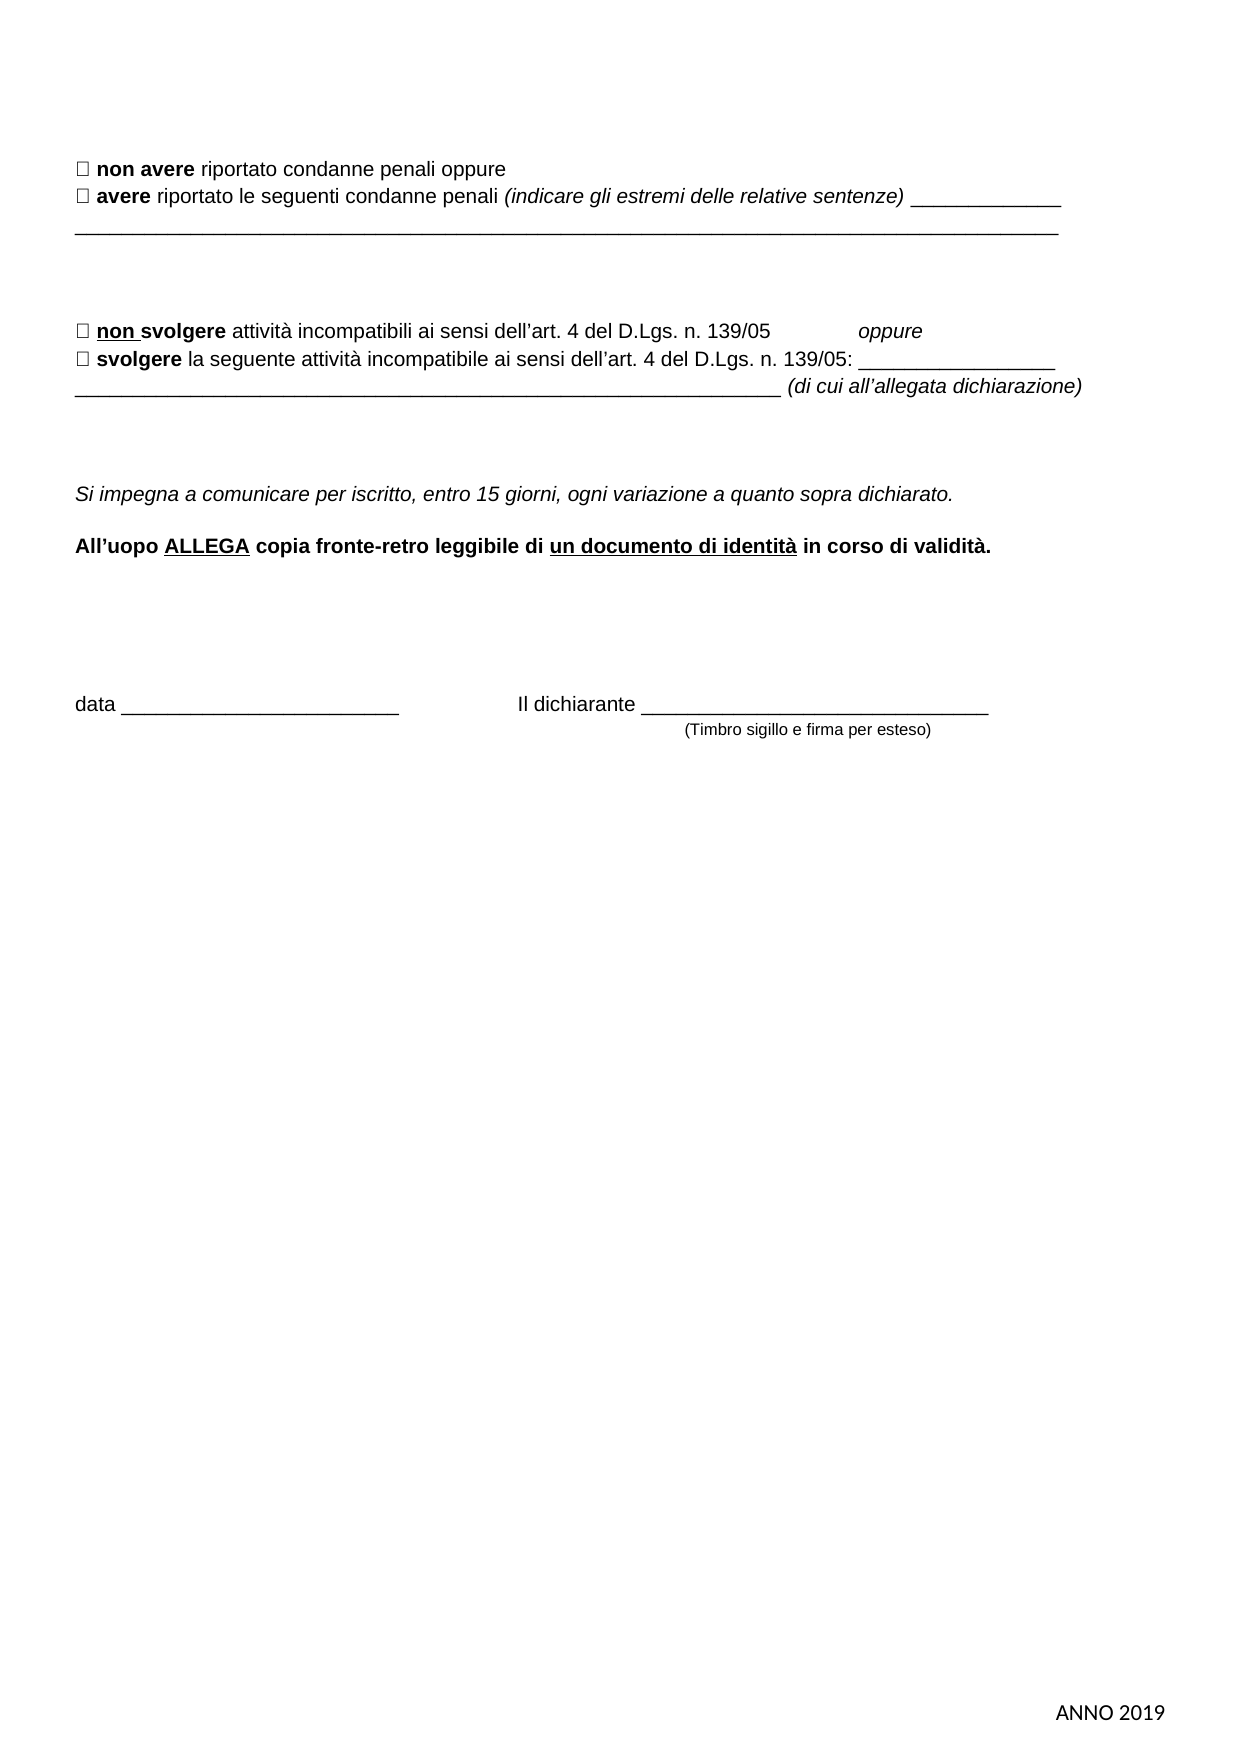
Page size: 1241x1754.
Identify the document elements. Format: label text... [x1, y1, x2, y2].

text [75, 212, 1165, 236]
text data ________________________ Il dichiarante ______________________________ [75, 692, 1165, 716]
text  svolgere la seguente attività incompatibile ai sensi dell’art. 4 del D.Lgs. n. 139/05: _________________ [75, 347, 1165, 371]
text  non avere riportato condanne penali oppure [75, 157, 1165, 181]
text (Timbro sigillo e firma per esteso) [444, 719, 1165, 738]
text All’uopo ALLEGA copia fronte-retro leggibile di un documento di identità in corso di validità. [75, 534, 1165, 558]
text  non svolgere attività incompatibili ai sensi dell’art. 4 del D.Lgs. n. 139/05 oppure [75, 319, 1165, 343]
text Si impegna a comunicare per iscritto, entro 15 giorni, ogni variazione a quanto sopra dichiarato. [75, 482, 1165, 506]
text  avere riportato le seguenti condanne penali (indicare gli estremi delle relative sentenze) _____________ [75, 184, 1165, 208]
text _____________________________________________________________ (di cui all’allegata dichiarazione) [75, 374, 1165, 398]
